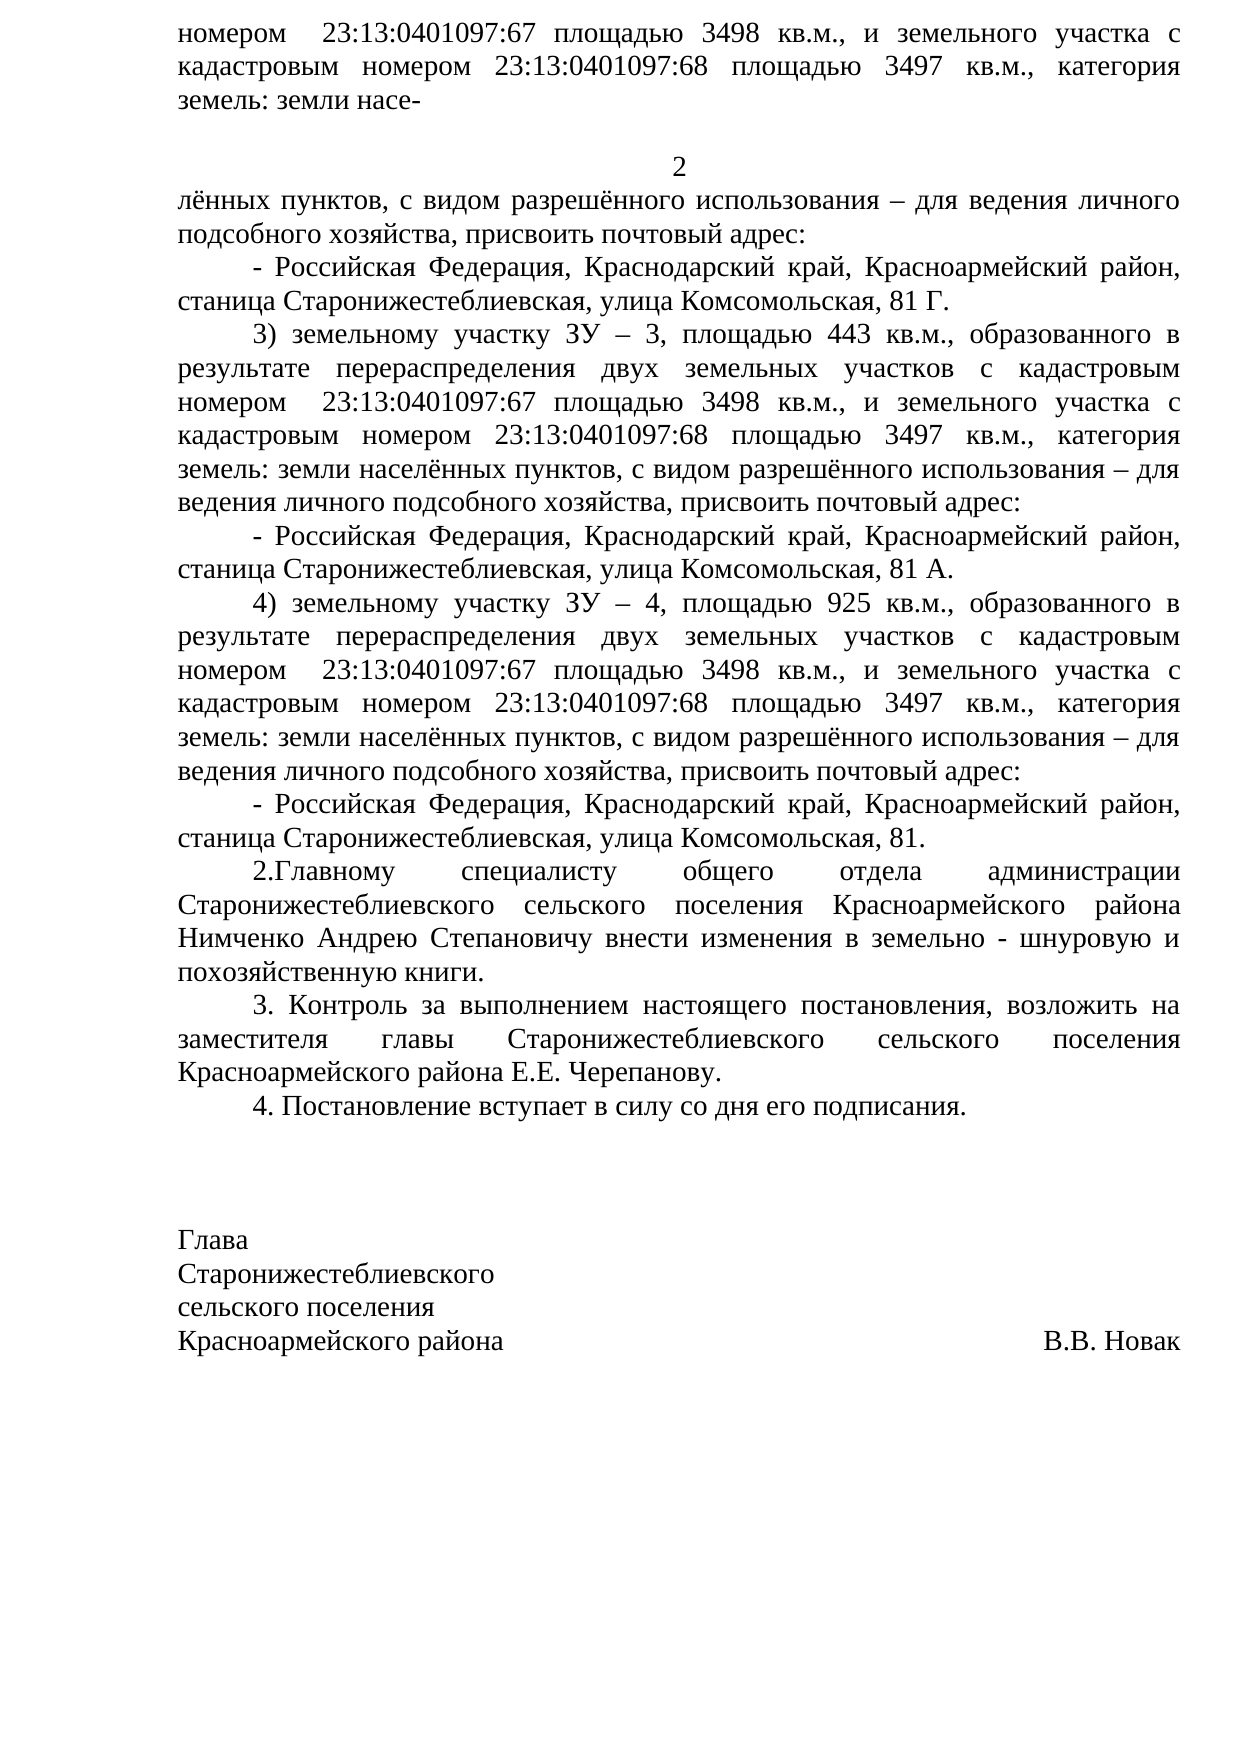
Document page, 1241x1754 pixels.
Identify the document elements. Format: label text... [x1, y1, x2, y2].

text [177, 15, 1181, 115]
text Старонижестеблиевского [177, 1256, 1181, 1289]
text Глава [177, 1222, 1181, 1256]
text - Российская Федерация, Краснодарский край, Красноармейский район, станица Старонижестеблиевская, улица Комсомольская, 81 А. [177, 518, 1181, 585]
text 4. Постановление вступает в силу со дня его подписания. [177, 1088, 1181, 1122]
text - Российская Федерация, Краснодарский край, Красноармейский район, станица Старонижестеблиевская, улица Комсомольская, 81 Г. [177, 249, 1181, 317]
text 3) земельному участку ЗУ – 3, площадью 443 кв.м., образованного в результате перераспределения двух земельных участков с кадастровым номером 23:13:0401097:67 площадью 3498 кв.м., и земельного участка с кадастровым номером 23:13:0401097:68 площадью 3497 кв.м., категория земель: земли населённых пунктов, с видом разрешённого использования – для ведения личного подсобного хозяйства, присвоить почтовый адрес: [177, 317, 1181, 518]
text 4) земельному участку ЗУ – 4, площадью 925 кв.м., образованного в результате перераспределения двух земельных участков с кадастровым номером 23:13:0401097:67 площадью 3498 кв.м., и земельного участка с кадастровым номером 23:13:0401097:68 площадью 3497 кв.м., категория земель: земли населённых пунктов, с видом разрешённого использования – для ведения личного подсобного хозяйства, присвоить почтовый адрес: [177, 585, 1181, 786]
text 2.Главному специалисту общего отдела администрации Старонижестеблиевского сельского поселения Красноармейского района Нимченко Андрею Степановичу внести изменения в земельно - шнуровую и похозяйственную книги. [177, 853, 1181, 987]
text Красноармейского района В.В. Новак [177, 1323, 1181, 1356]
text 3. Контроль за выполнением настоящего постановления, возложить на заместителя главы Старонижестеблиевского сельского поселения Красноармейского района Е.Е. Черепанову. [177, 987, 1181, 1088]
text лённых пунктов, с видом разрешённого использования – для ведения личного подсобного хозяйства, присвоить почтовый адрес: [177, 182, 1181, 249]
text сельского поселения [177, 1289, 1181, 1323]
text - Российская Федерация, Краснодарский край, Красноармейский район, станица Старонижестеблиевская, улица Комсомольская, 81. [177, 786, 1181, 853]
text 2 [177, 149, 1181, 182]
